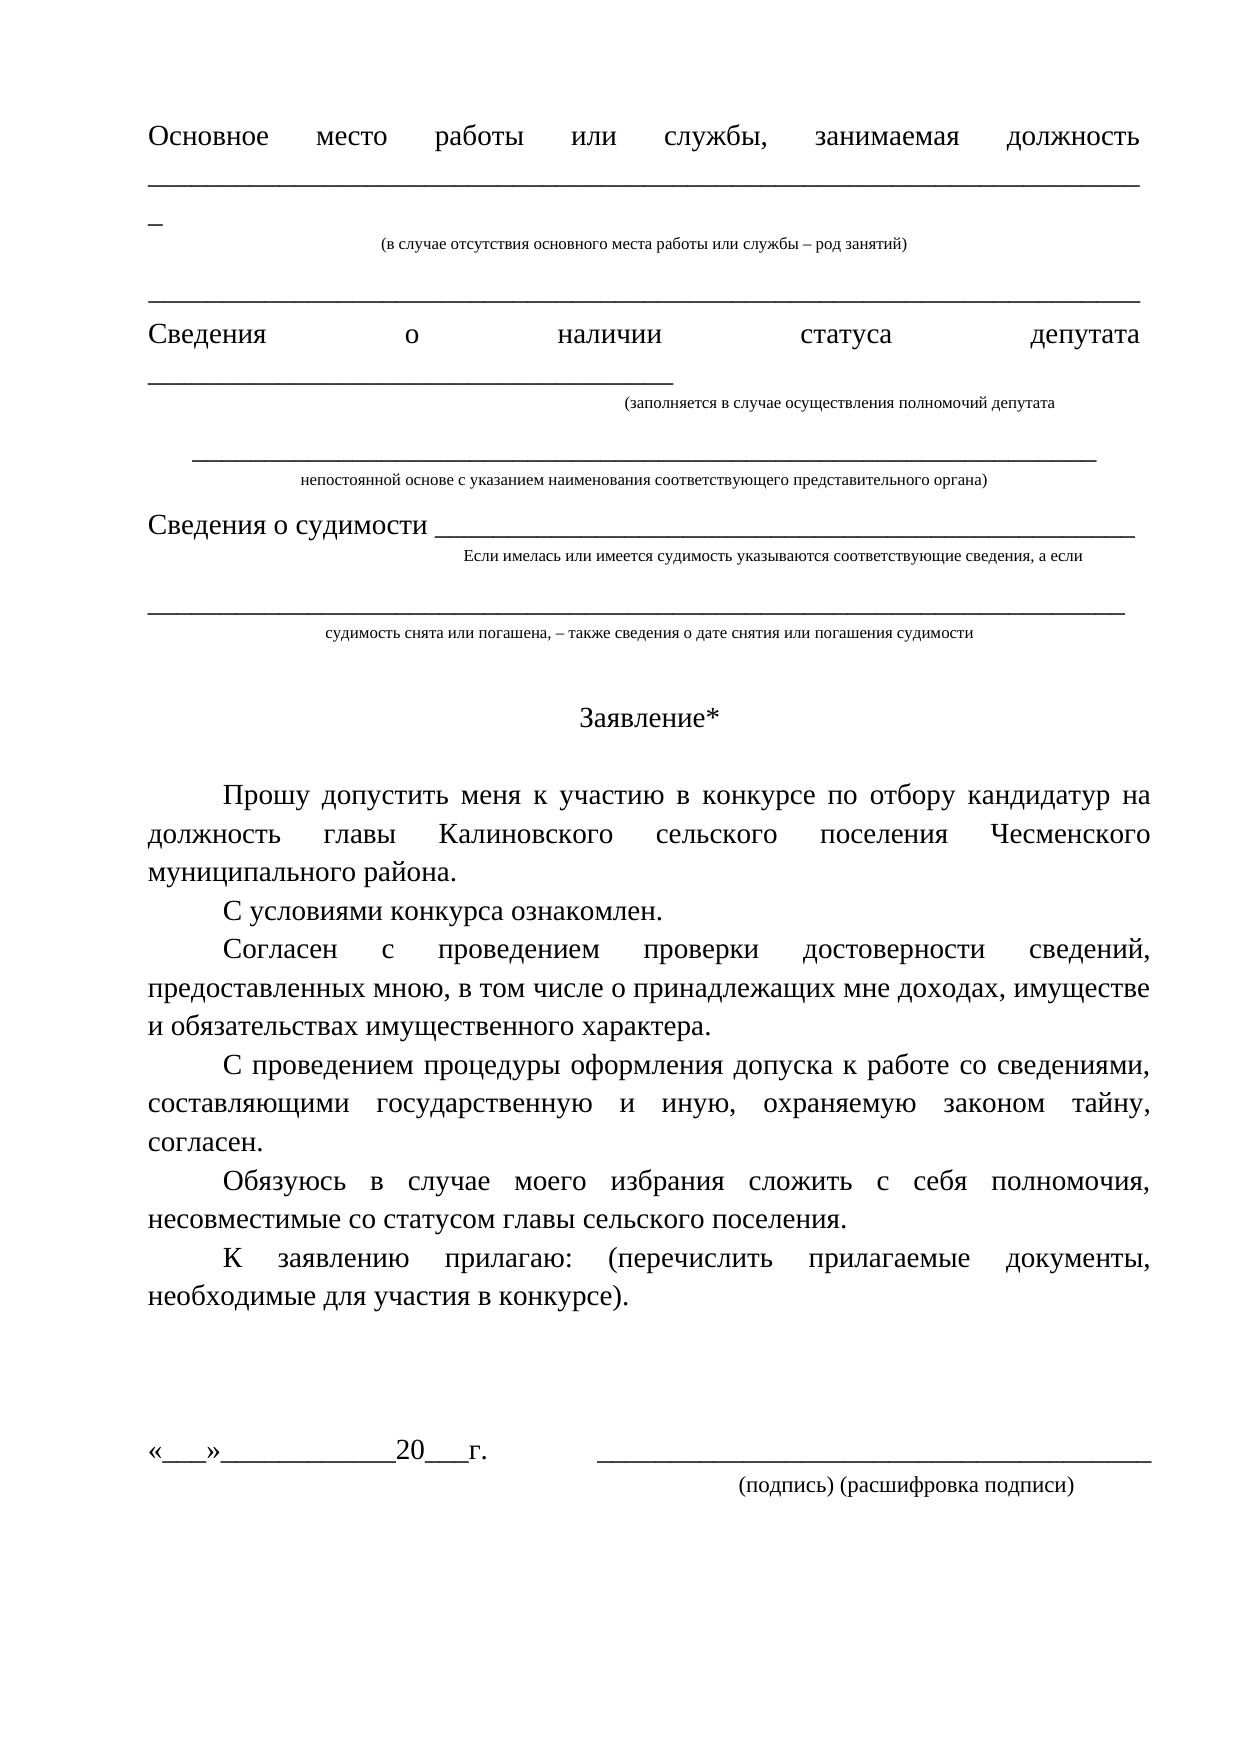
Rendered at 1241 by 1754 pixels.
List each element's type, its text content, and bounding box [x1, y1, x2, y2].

text Согласен с проведением проверки достоверности сведений, предоставленных мною, в том числе о принадлежащих мне доходах, имуществе и обязательствах имущественного характера. [148, 931, 1152, 1042]
text Если имелась или имеется судимость указываются соответствующие сведения, а если [148, 546, 1152, 579]
text С проведением процедуры оформления допуска к работе со сведениями, составляющими государственную и иную, охраняемую законом тайну, согласен. [148, 1047, 1152, 1158]
text Обязуюсь в случае моего избрания сложить с себя полномочия, несовместимые со статусом главы сельского поселения. [148, 1163, 1152, 1235]
text (подпись) (расшифровка подписи) [148, 1471, 1152, 1497]
text С условиями конкурса ознакомлен. [148, 893, 1152, 926]
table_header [137, 118, 1152, 507]
text ___________________________________________________________________ [148, 584, 1152, 618]
text «___»____________20___г. ______________________________________ [148, 1432, 1152, 1466]
text судимость снята или погашена, – также сведения о дате снятия или погашения судимости [148, 623, 1152, 657]
text Прошу допустить меня к участию в конкурсе по отбору кандидатур на должность главы Калиновского сельского поселения Чесменского муниципального района. [148, 777, 1152, 888]
text Сведения о судимости ________________________________________________ [148, 507, 1152, 541]
text Заявление* [148, 700, 1152, 734]
text К заявлению прилагаю: (перечислить прилагаемые документы, необходимые для участия в конкурсе). [148, 1240, 1152, 1312]
